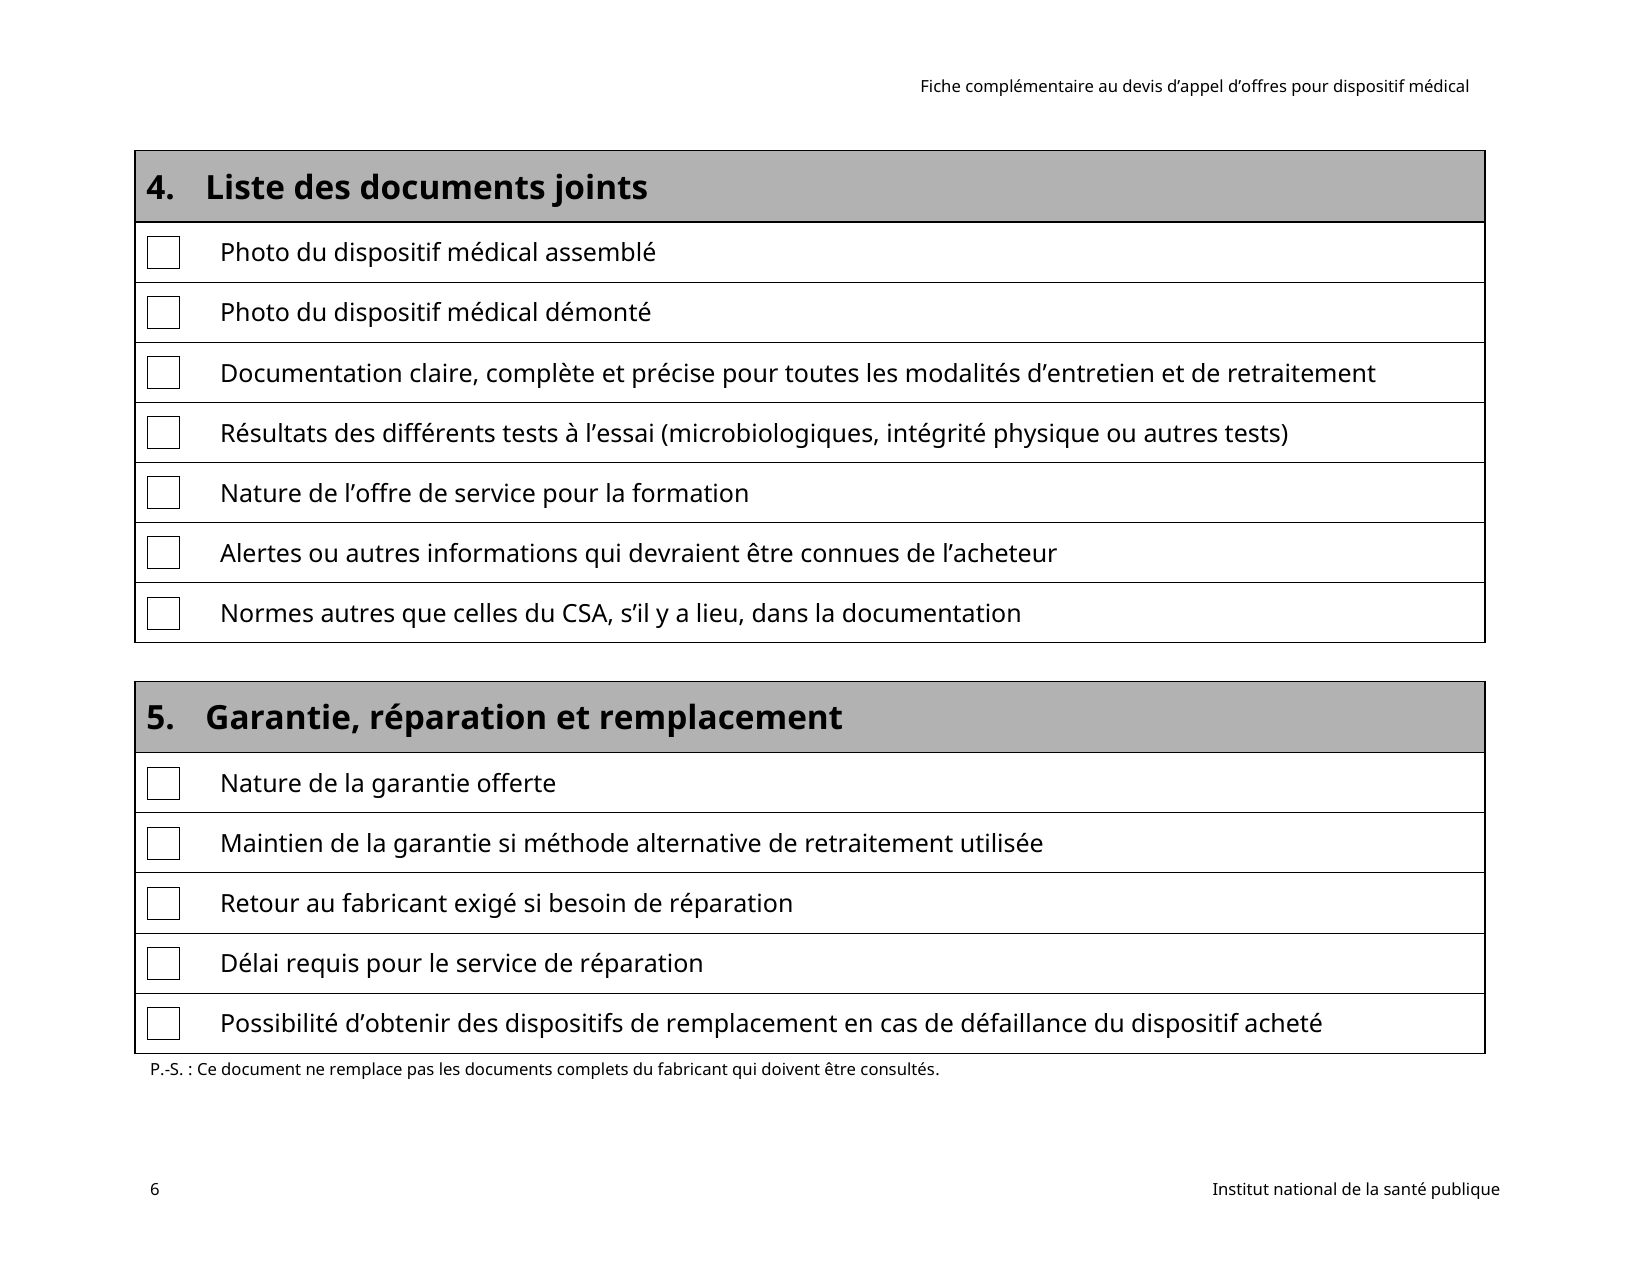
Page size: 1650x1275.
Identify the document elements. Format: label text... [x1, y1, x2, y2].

table_cell Résultats des différents tests à l’essai (microbiologiques, intégrité physique ou autres tests) [136, 403, 1484, 462]
table_cell Photo du dispositif médical assemblé [136, 223, 1484, 282]
table_cell Possibilité d’obtenir des dispositifs de remplacement en cas de défaillance du dispositif acheté [136, 994, 1484, 1053]
table_cell Nature de la garantie offerte [136, 753, 1484, 812]
table_cell Nature de l’offre de service pour la formation [136, 463, 1484, 522]
table_cell Délai requis pour le service de réparation [136, 934, 1484, 992]
text P.-S. : Ce document ne remplace pas les documents complets du fabricant qui doivent être consultés. [150, 1058, 1470, 1081]
table_cell Maintien de la garantie si méthode alternative de retraitement utilisée [136, 813, 1484, 872]
table_cell Documentation claire, complète et précise pour toutes les modalités d’entretien et de retraitement [136, 343, 1484, 402]
table_cell Retour au fabricant exigé si besoin de réparation [136, 873, 1484, 932]
table_header Liste des documents joints [136, 151, 1484, 221]
table_cell Alertes ou autres informations qui devraient être connues de l’acheteur [136, 523, 1484, 582]
table_cell Normes autres que celles du CSA, s’il y a lieu, dans la documentation [136, 583, 1484, 642]
table_header Garantie, réparation et remplacement [136, 682, 1484, 752]
table_cell Photo du dispositif médical démonté [136, 283, 1484, 342]
